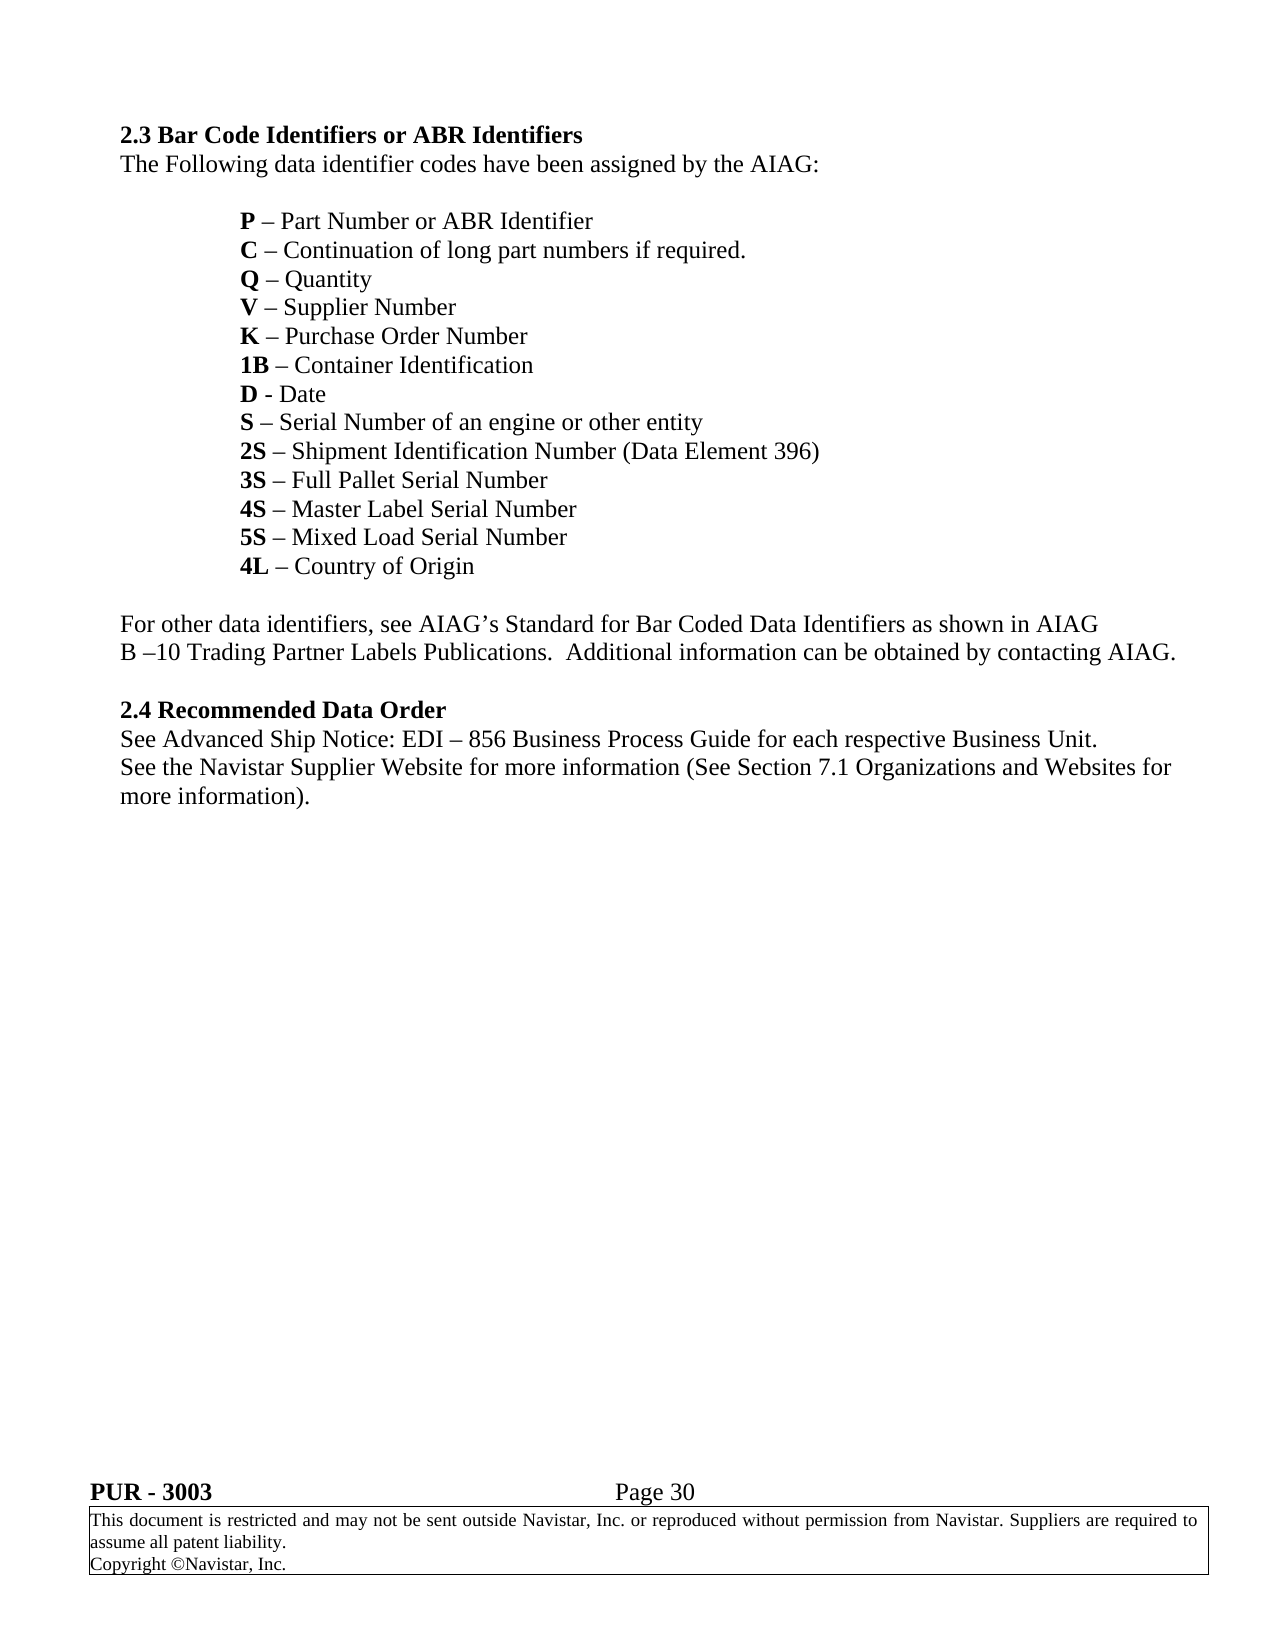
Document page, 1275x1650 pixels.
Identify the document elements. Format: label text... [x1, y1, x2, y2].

subtitle 2.4 Recommended Data Order [120, 695, 1200, 724]
text 4S – Master Label Serial Number [240, 494, 1200, 522]
subtitle 2.3 Bar Code Identifiers or ABR Identifiers [120, 120, 1200, 149]
text See the Navistar Supplier Website for more information (See Section 7.1 Organizations and Websites for more information). [120, 752, 1200, 810]
text B –10 Trading Partner Labels Publications. Additional information can be obtained by contacting AIAG. [120, 637, 1200, 666]
text 5S – Mixed Load Serial Number [240, 522, 1200, 551]
text K – Purchase Order Number [240, 321, 1200, 350]
text S – Serial Number of an engine or other entity [240, 407, 1200, 436]
text 4L – Country of Origin [240, 551, 1200, 580]
text For other data identifiers, see AIAG’s Standard for Bar Coded Data Identifiers as shown in AIAG [120, 609, 1200, 637]
text C – Continuation of long part numbers if required. [240, 235, 1200, 264]
text The Following data identifier codes have been assigned by the AIAG: [120, 149, 1200, 177]
text 1B – Container Identification [240, 350, 1200, 379]
text 2S – Shipment Identification Number (Data Element 396) [240, 436, 1200, 465]
text V – Supplier Number [240, 292, 1200, 321]
text See Advanced Ship Notice: EDI – 856 Business Process Guide for each respective Business Unit. [120, 724, 1200, 752]
text 3S – Full Pallet Serial Number [240, 465, 1200, 494]
text D - Date [240, 379, 1200, 407]
text Q – Quantity [240, 264, 1200, 292]
text P – Part Number or ABR Identifier [240, 206, 1200, 235]
